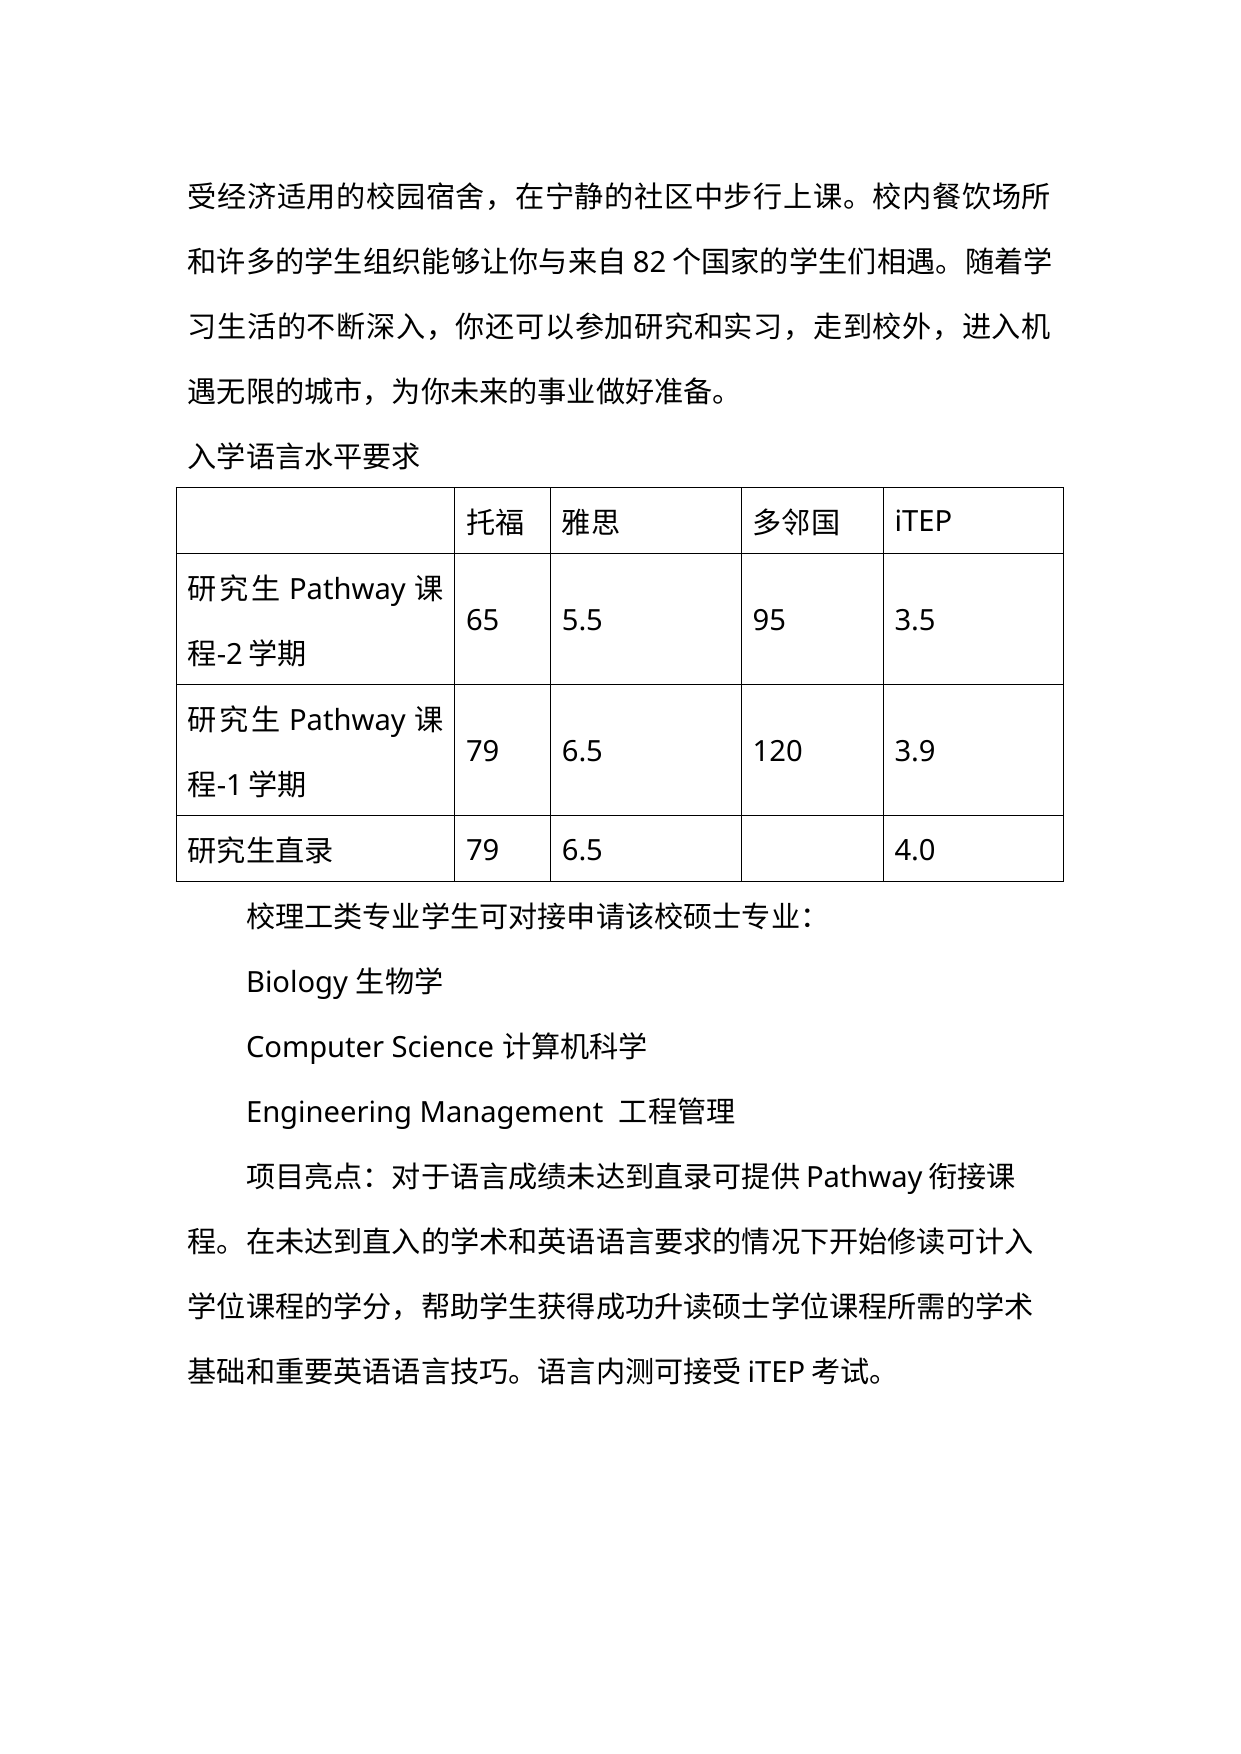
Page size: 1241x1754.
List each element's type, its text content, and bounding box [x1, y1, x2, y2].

table_cell 研究生Pathway课程-1学期 [177, 685, 454, 815]
table_cell 65 [455, 554, 550, 684]
text Computer Science 计算机科学 [187, 1012, 1053, 1077]
table_cell 5.5 [551, 554, 741, 684]
text 入学语言水平要求 [187, 422, 1053, 487]
table_cell 120 [742, 685, 883, 815]
table_cell 79 [455, 685, 550, 815]
table_cell 研究生Pathway课程-2学期 [177, 554, 454, 684]
table_cell 79 [455, 816, 550, 881]
table_header 雅思 [551, 488, 741, 553]
table_cell 研究生直录 [177, 816, 454, 881]
text 项目亮点：对于语言成绩未达到直录可提供Pathway衔接课程。在未达到直入的学术和英语语言要求的情况下开始修读可计入学位课程的学分，帮助学生获得成功升读硕士学位课程所需的学术基础和重要英语语言技巧。语言内测可接受iTEP考试。 [187, 1142, 1053, 1402]
table_header iTEP [884, 488, 1063, 553]
table_header 多邻国 [742, 488, 883, 553]
table_cell 3.9 [884, 685, 1063, 815]
table_cell 95 [742, 554, 883, 684]
table_header 托福 [455, 488, 550, 553]
text 校理工类专业学生可对接申请该校硕士专业： [187, 882, 1053, 947]
table_cell [742, 816, 883, 881]
table_cell 3.5 [884, 554, 1063, 684]
table_cell 6.5 [551, 685, 741, 815]
table_cell 4.0 [884, 816, 1063, 881]
text Engineering Management 工程管理 [187, 1077, 1053, 1142]
table_header [177, 488, 454, 553]
text Biology 生物学 [187, 947, 1053, 1012]
table_cell 6.5 [551, 816, 741, 881]
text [187, 162, 1053, 422]
